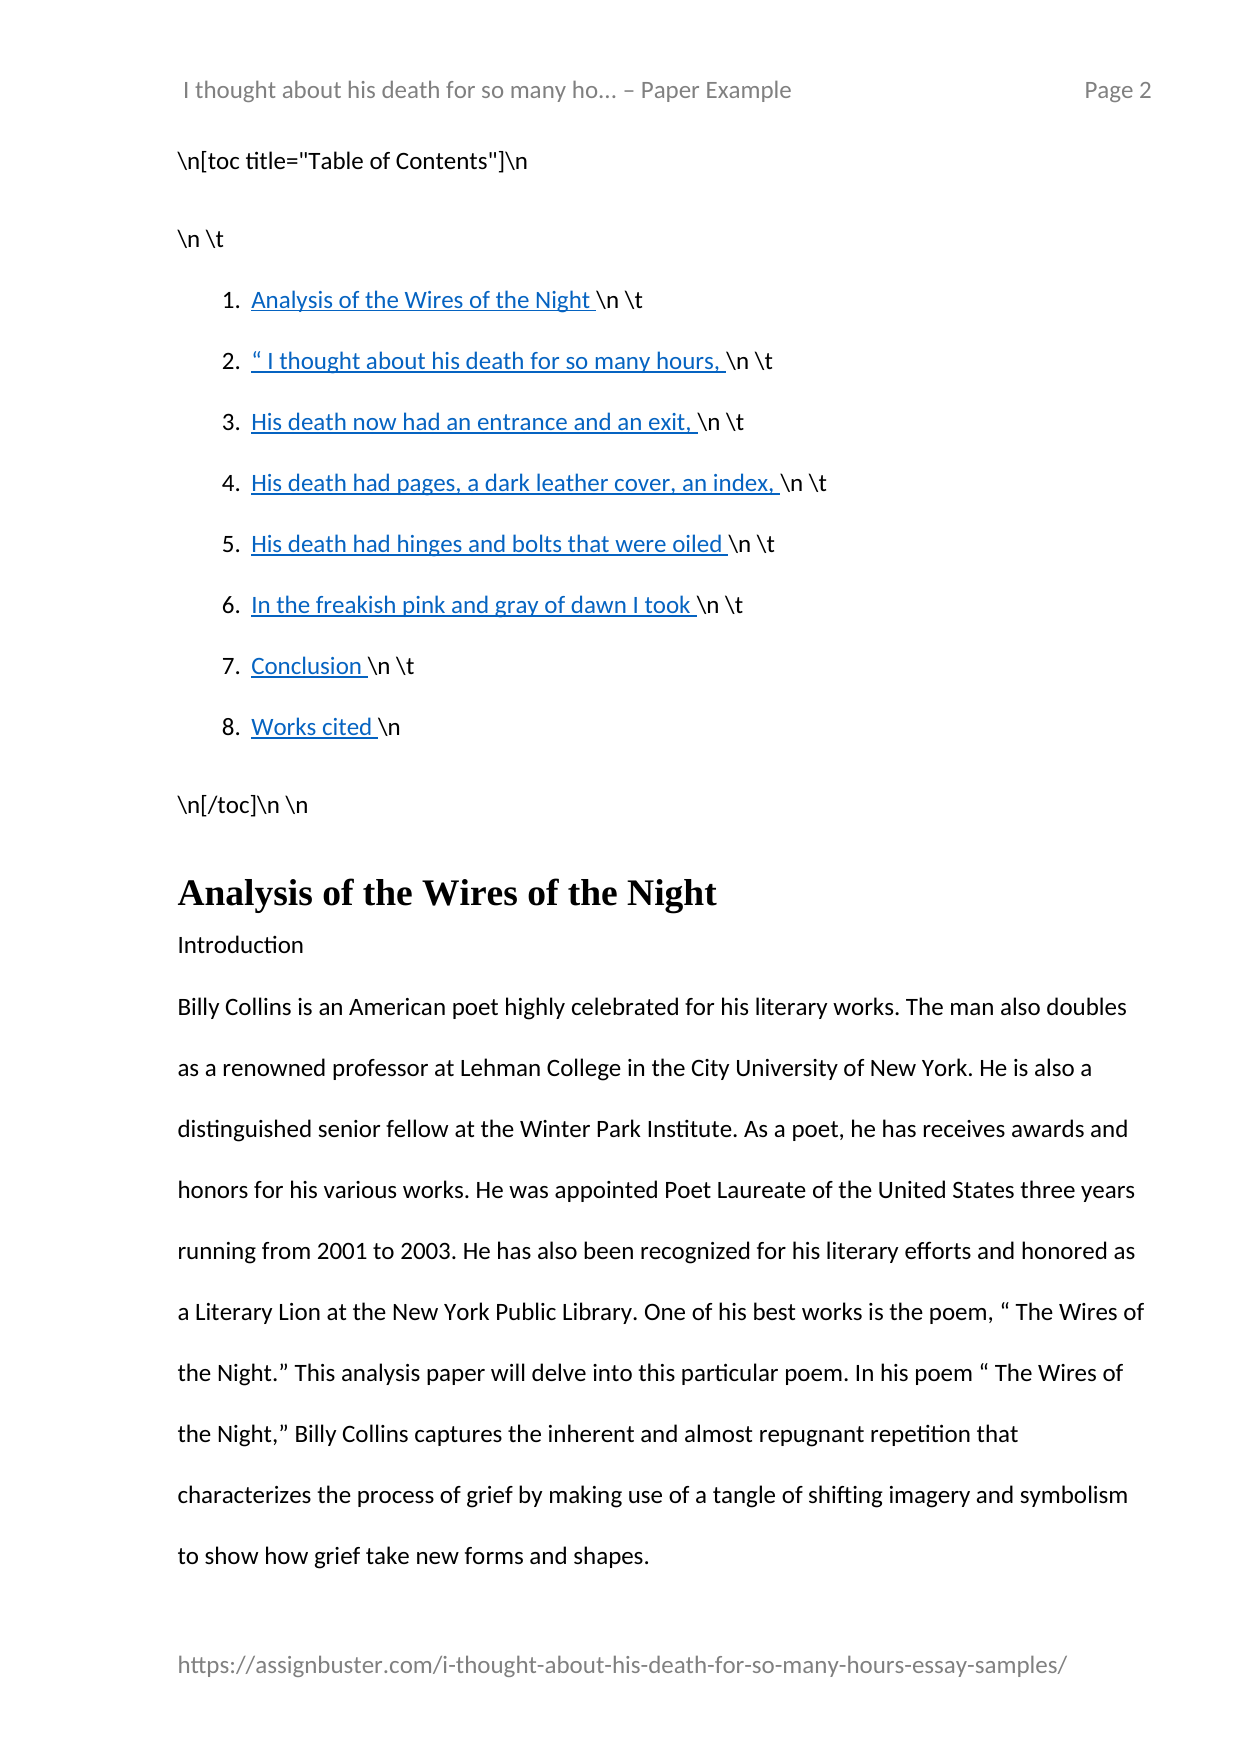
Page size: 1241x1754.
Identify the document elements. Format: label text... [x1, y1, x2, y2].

list \n \t [177, 223, 1152, 253]
text \n[/toc]\n \n [177, 789, 1152, 819]
list Analysis of the Wires of the Night \n \t [222, 284, 1152, 314]
subtitle Analysis of the Wires of the Night [177, 871, 1152, 914]
list “ I thought about his death for so many hours, \n \t [222, 345, 1152, 375]
list In the freakish pink and gray of dawn I took \n \t [222, 589, 1152, 619]
list Works cited \n [222, 711, 1152, 742]
text \n[toc title="Table of Contents"]\n [177, 145, 1152, 176]
list His death now had an entrance and an exit, \n \t [222, 406, 1152, 436]
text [177, 930, 1152, 1571]
list His death had pages, a dark leather cover, an index, \n \t [222, 467, 1152, 497]
list Conclusion \n \t [222, 650, 1152, 681]
list His death had hinges and bolts that were oiled \n \t [222, 528, 1152, 558]
